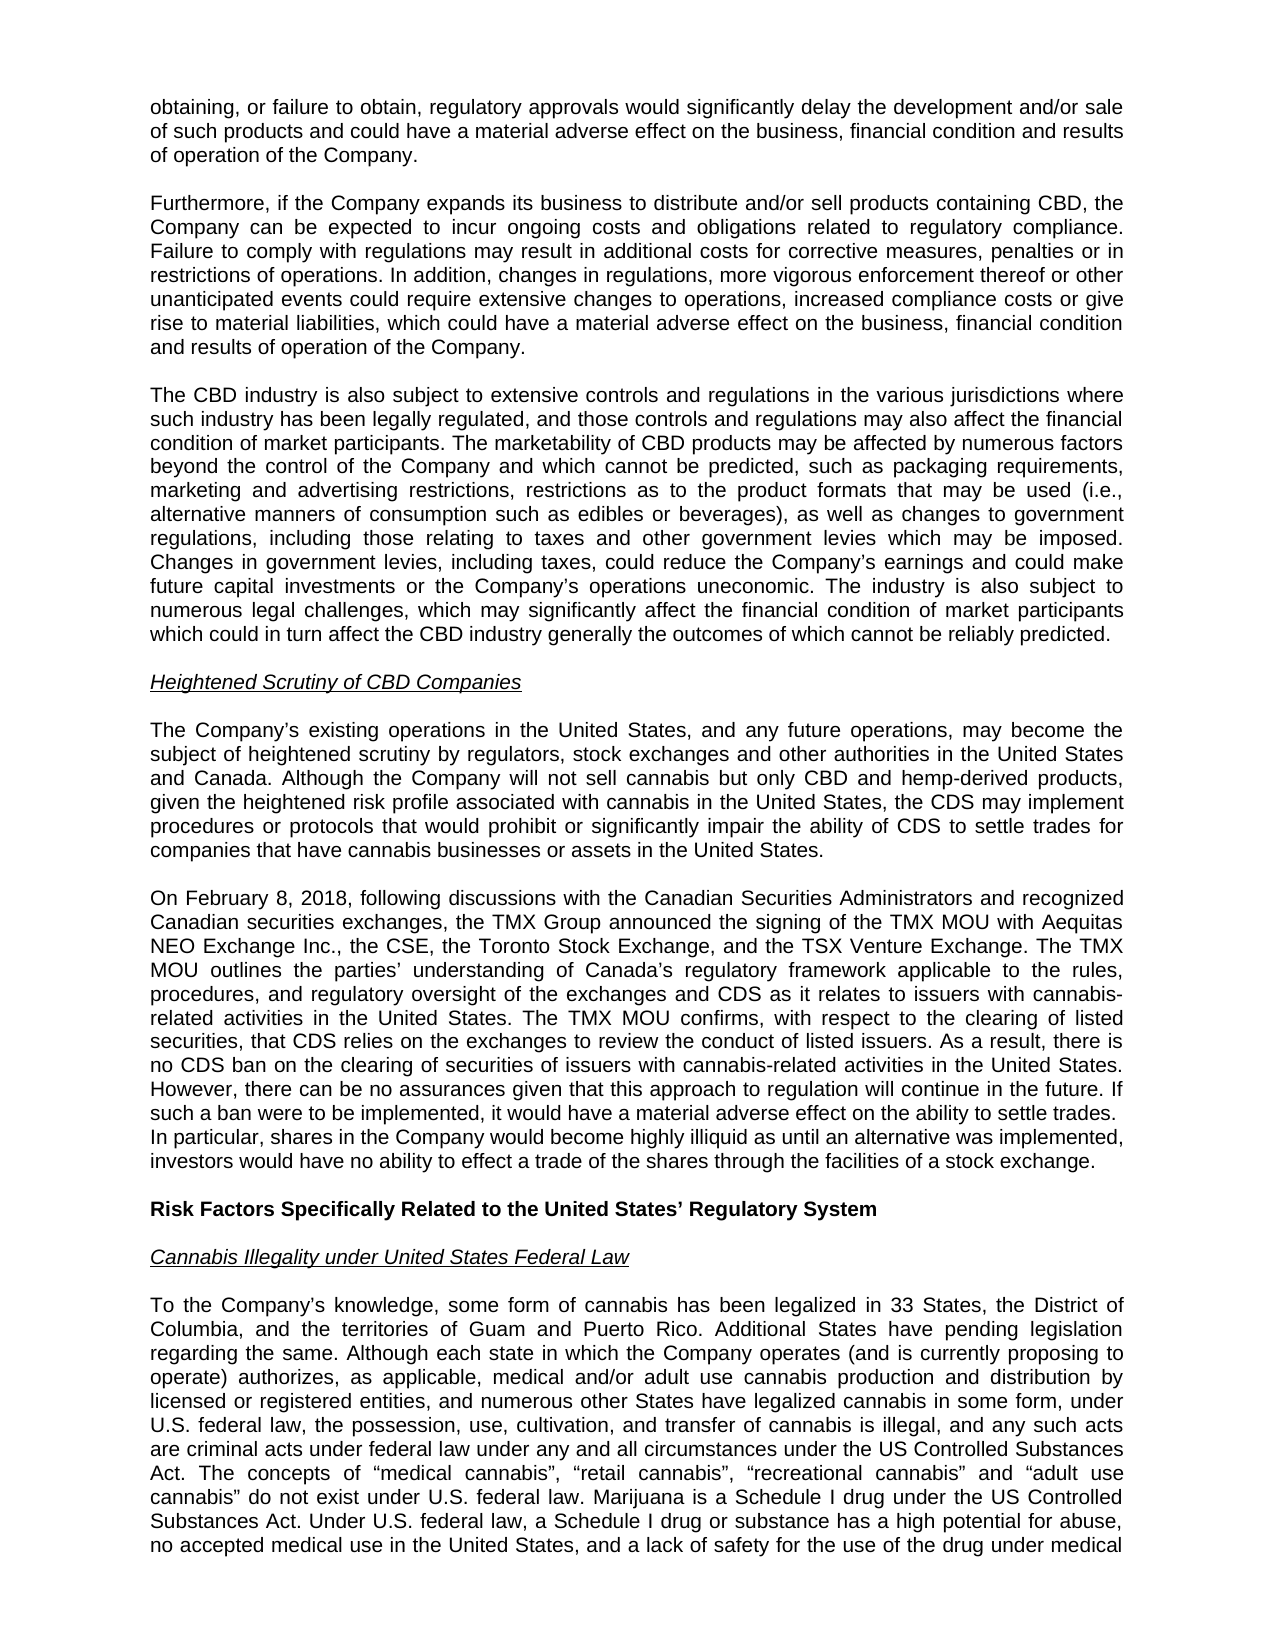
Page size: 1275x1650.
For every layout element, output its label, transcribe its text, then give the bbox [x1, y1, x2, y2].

list Heightened Scrutiny of CBD Companies [150, 670, 1125, 694]
list In particular, shares in the Company would become highly illiquid as until an alternative was implemented, investors would have no ability to effect a trade of the shares through the facilities of a stock exchange. [150, 1125, 1125, 1173]
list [150, 95, 1125, 167]
list Furthermore, if the Company expands its business to distribute and/or sell products containing CBD, the Company can be expected to incur ongoing costs and obligations related to regulatory compliance. Failure to comply with regulations may result in additional costs for corrective measures, penalties or in restrictions of operations. In addition, changes in regulations, more vigorous enforcement thereof or other unanticipated events could require extensive changes to operations, increased compliance costs or give rise to material liabilities, which could have a material adverse effect on the business, financial condition and results of operation of the Company. [150, 191, 1125, 358]
list Cannabis Illegality under United States Federal Law [150, 1245, 1125, 1269]
list The CBD industry is also subject to extensive controls and regulations in the various jurisdictions where such industry has been legally regulated, and those controls and regulations may also affect the financial condition of market participants. The marketability of CBD products may be affected by numerous factors beyond the control of the Company and which cannot be predicted, such as packaging requirements, marketing and advertising restrictions, restrictions as to the product formats that may be used (i.e., alternative manners of consumption such as edibles or beverages), as well as changes to government regulations, including those relating to taxes and other government levies which may be imposed. Changes in government levies, including taxes, could reduce the Company’s earnings and could make future capital investments or the Company’s operations uneconomic. The industry is also subject to numerous legal challenges, which may significantly affect the financial condition of market participants which could in turn affect the CBD industry generally the outcomes of which cannot be reliably predicted. [150, 382, 1125, 646]
list The Company’s existing operations in the United States, and any future operations, may become the subject of heightened scrutiny by regulators, stock exchanges and other authorities in the United States and Canada. Although the Company will not sell cannabis but only CBD and hemp-derived products, given the heightened risk profile associated with cannabis in the United States, the CDS may implement procedures or protocols that would prohibit or significantly impair the ability of CDS to settle trades for companies that have cannabis businesses or assets in the United States. [150, 718, 1125, 862]
list On February 8, 2018, following discussions with the Canadian Securities Administrators and recognized Canadian securities exchanges, the TMX Group announced the signing of the TMX MOU with Aequitas NEO Exchange Inc., the CSE, the Toronto Stock Exchange, and the TSX Venture Exchange. The TMX MOU outlines the parties’ understanding of Canada’s regulatory framework applicable to the rules, procedures, and regulatory oversight of the exchanges and CDS as it relates to issuers with cannabis-related activities in the United States. The TMX MOU confirms, with respect to the clearing of listed securities, that CDS relies on the exchanges to review the conduct of listed issuers. As a result, there is no CDS ban on the clearing of securities of issuers with cannabis-related activities in the United States. However, there can be no assurances given that this approach to regulation will continue in the future. If such a ban were to be implemented, it would have a material adverse effect on the ability to settle trades. [150, 886, 1125, 1125]
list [150, 1293, 1125, 1556]
list Risk Factors Specifically Related to the United States’ Regulatory System [150, 1197, 1125, 1221]
